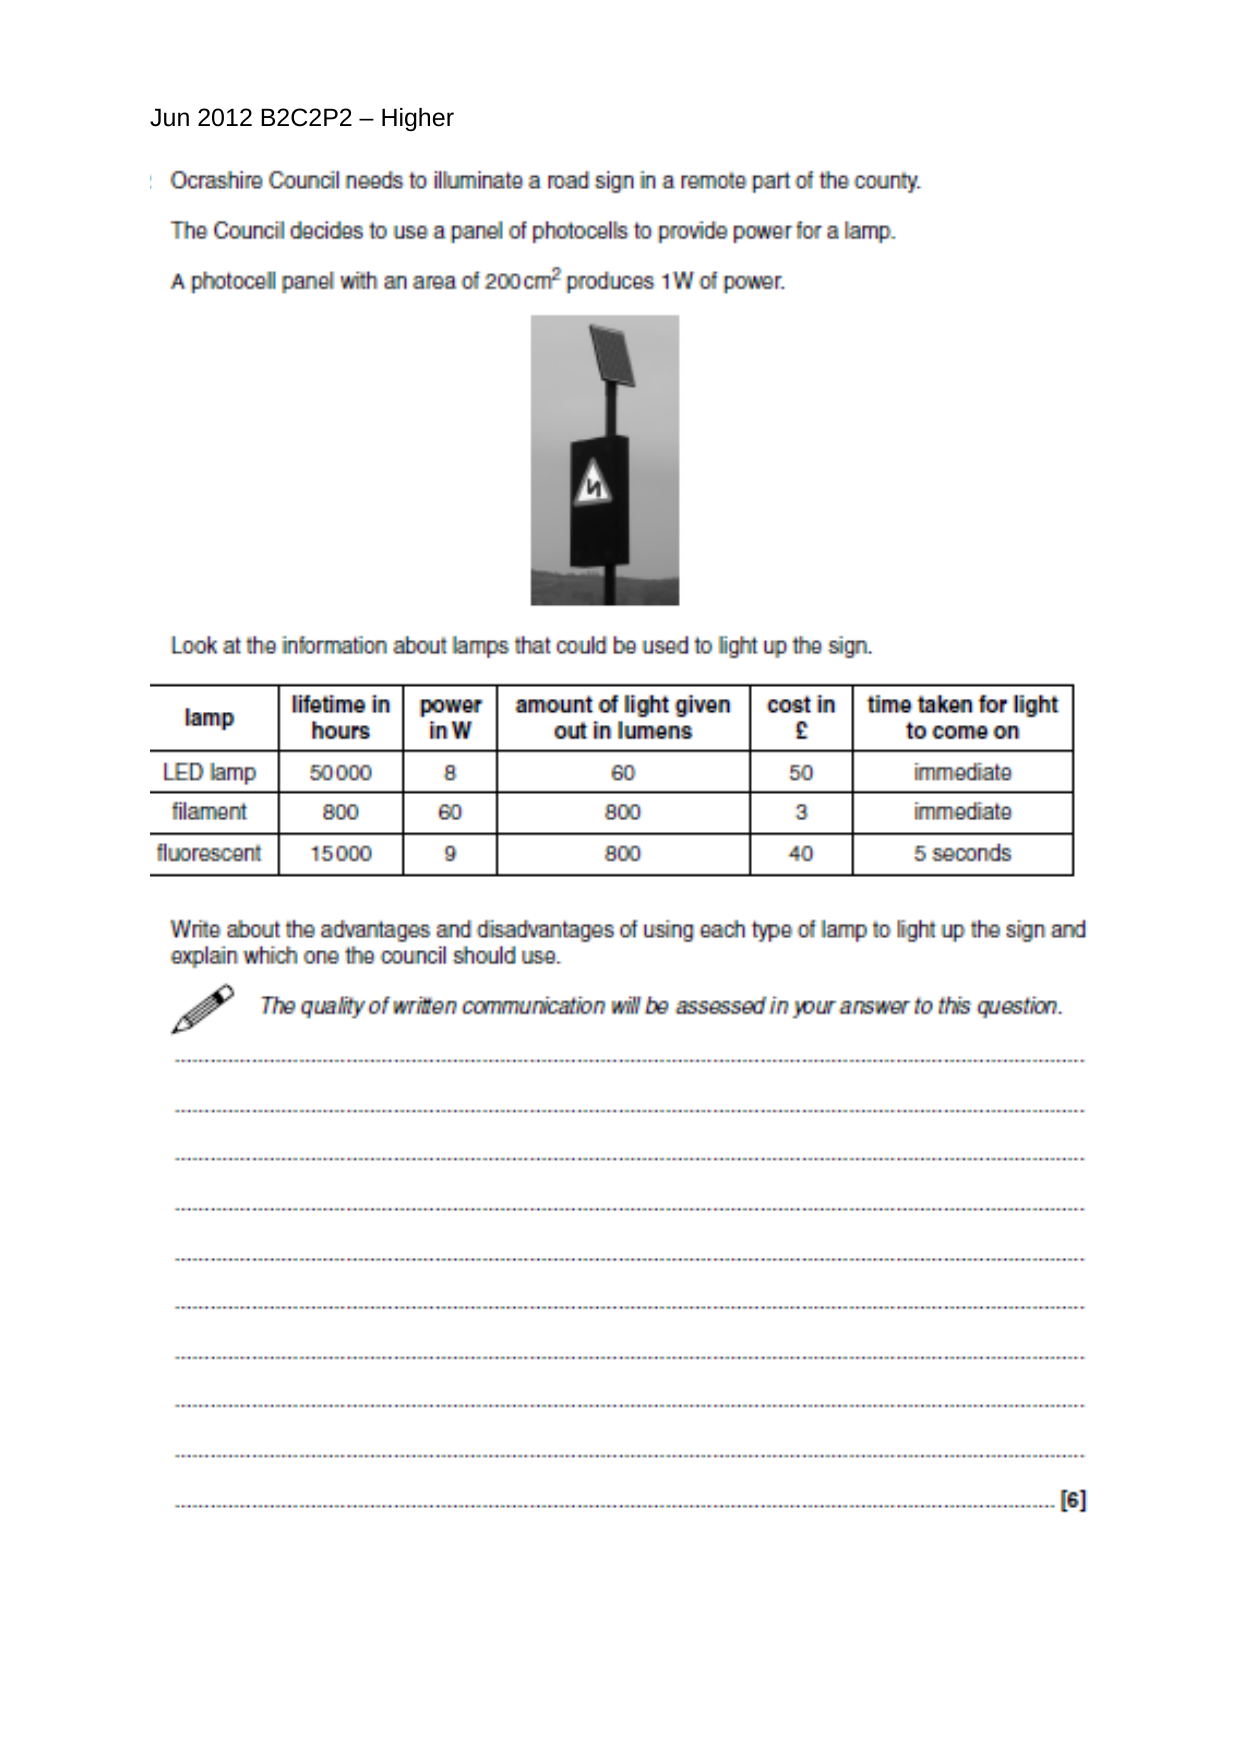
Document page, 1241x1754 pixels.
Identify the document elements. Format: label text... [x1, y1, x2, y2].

text Jun 2012 B2C2P2 – Higher [150, 103, 1090, 132]
picture [150, 157, 1122, 1526]
